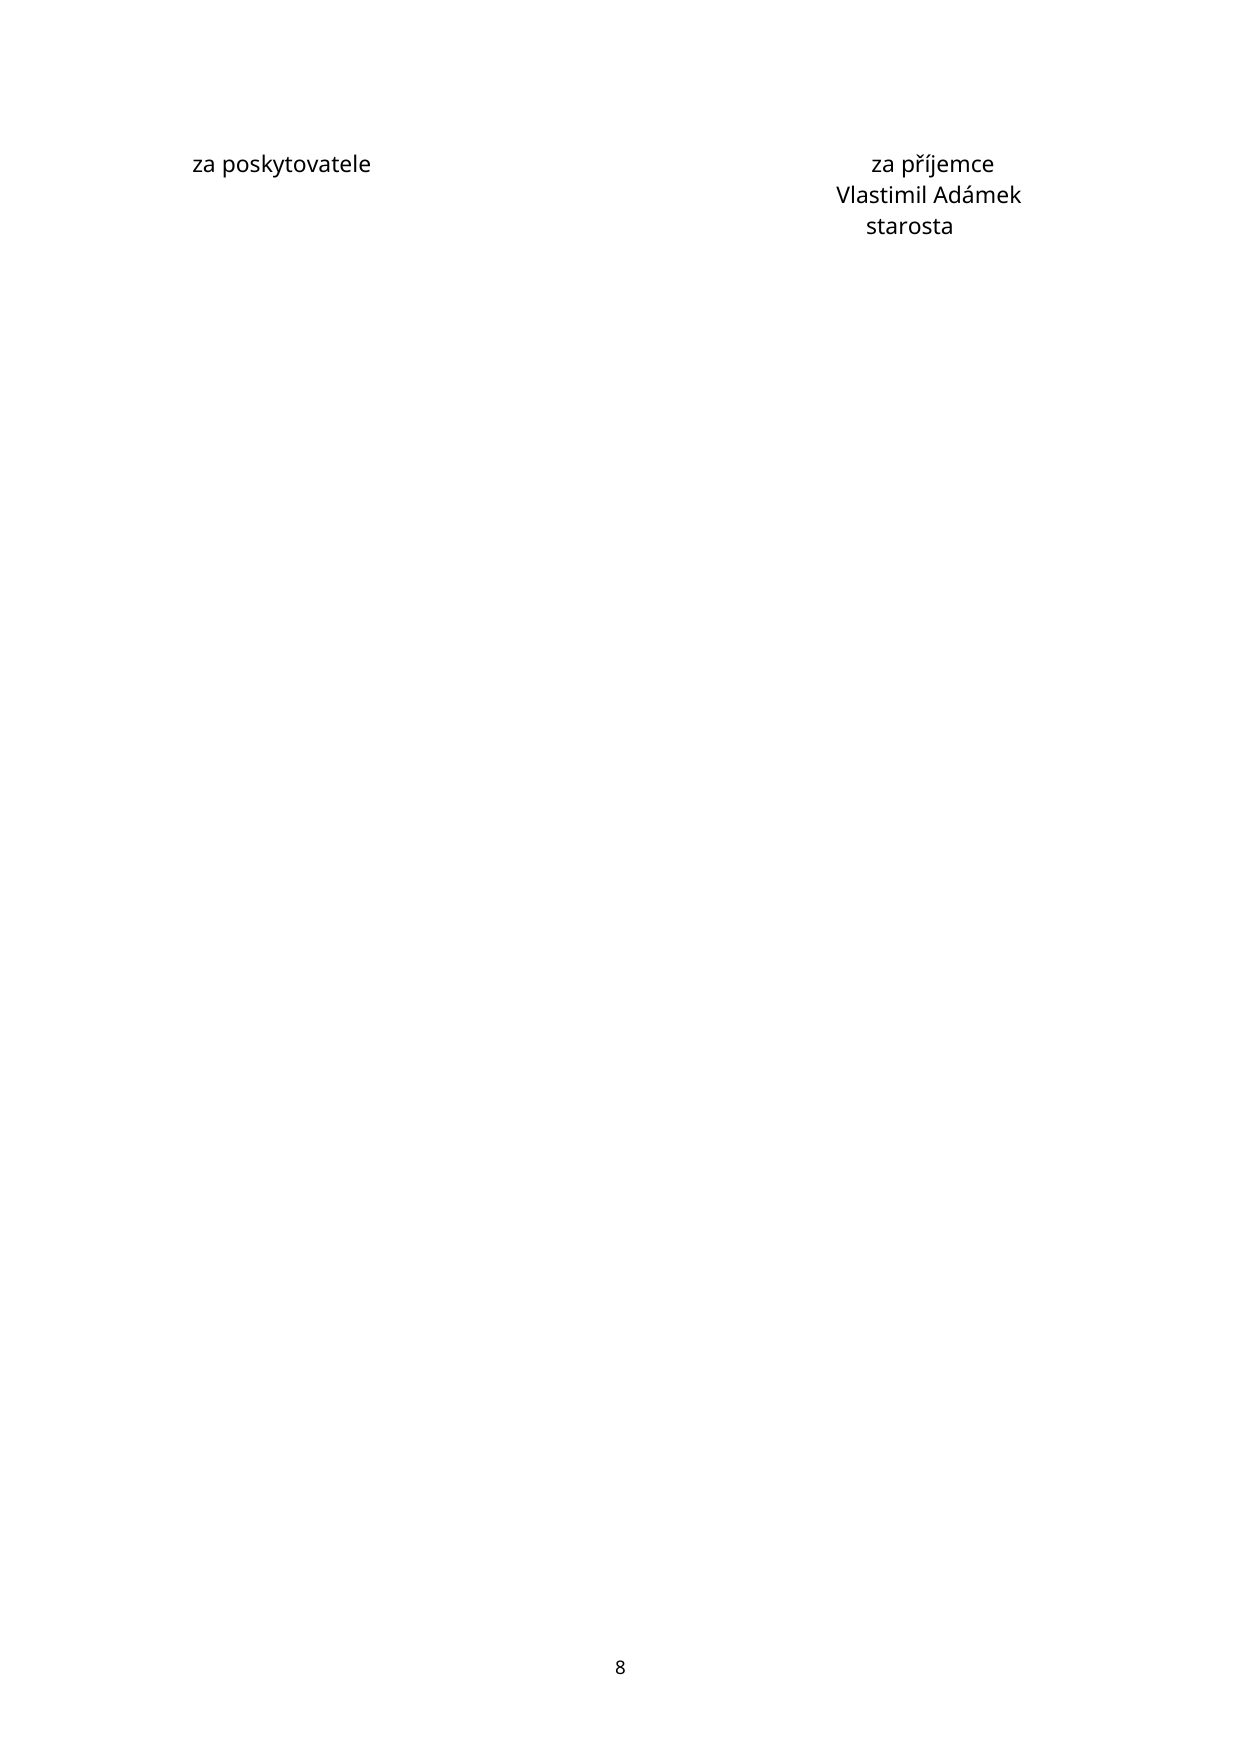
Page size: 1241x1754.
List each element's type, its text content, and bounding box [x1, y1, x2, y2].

text Vlastimil Adámek [192, 179, 1092, 210]
text starosta [192, 210, 1092, 241]
text za poskytovatele za příjemce [192, 148, 1092, 179]
